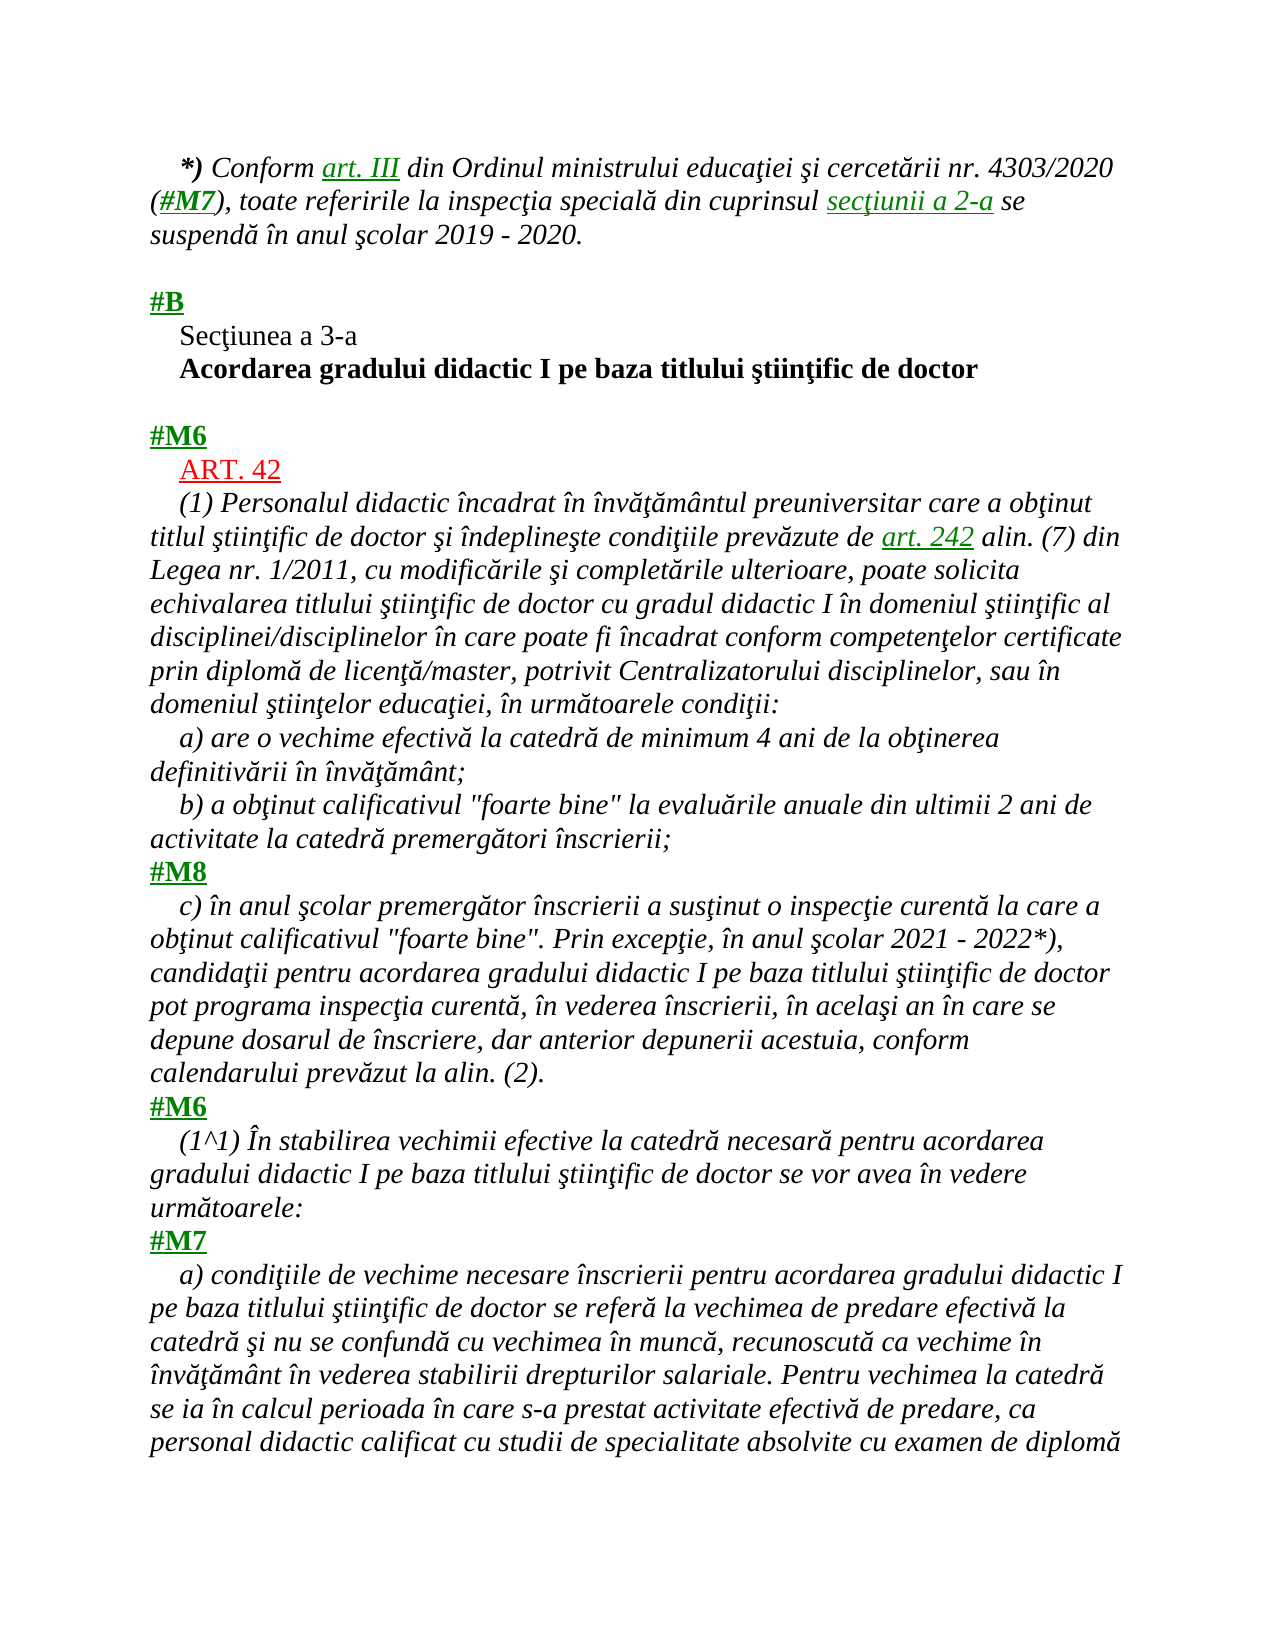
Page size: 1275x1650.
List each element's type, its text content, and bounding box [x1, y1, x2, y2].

text c) în anul şcolar premergător înscrierii a susţinut o inspecţie curentă la care a obţinut calificativul "foarte bine". Prin excepţie, în anul şcolar 2021 - 2022*), candidaţii pentru acordarea gradului didactic I pe baza titlului ştiinţific de doctor pot programa inspecţia curentă, în vederea înscrierii, în acelaşi an în care se depune dosarul de înscriere, dar anterior depunerii acestuia, conform calendarului prevăzut la alin. (2). [150, 888, 1125, 1089]
text (1) Personalul didactic încadrat în învăţământul preuniversitar care a obţinut titlul ştiinţific de doctor şi îndeplineşte condiţiile prevăzute de art. 242 alin. (7) din Legea nr. 1/2011, cu modificările şi completările ulterioare, poate solicita echivalarea titlului ştiinţific de doctor cu gradul didactic I în domeniul ştiinţific al disciplinei/disciplinelor în care poate fi încadrat conform competenţelor certificate prin diplomă de licenţă/master, potrivit Centralizatorului disciplinelor, sau în domeniul ştiinţelor educaţiei, în următoarele condiţii: [150, 485, 1125, 720]
text b) a obţinut calificativul "foarte bine" la evaluările anuale din ultimii 2 ani de activitate la catedră premergători înscrierii; [150, 787, 1125, 854]
text ART. 42 [150, 452, 1125, 485]
text Secţiunea a 3-a [150, 318, 1125, 351]
text #M6 [150, 1089, 1125, 1123]
text *) Conform art. III din Ordinul ministrului educaţiei şi cercetării nr. 4303/2020 (#M7), toate referirile la inspecţia specială din cuprinsul secţiunii a 2-a se suspendă în anul şcolar 2019 - 2020. [150, 150, 1125, 251]
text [150, 1257, 1125, 1458]
text #B [150, 284, 1125, 318]
text #M8 [150, 854, 1125, 888]
text (1^1) În stabilirea vechimii efective la catedră necesară pentru acordarea gradului didactic I pe baza titlului ştiinţific de doctor se vor avea în vedere următoarele: [150, 1123, 1125, 1223]
text a) are o vechime efectivă la catedră de minimum 4 ani de la obţinerea definitivării în învăţământ; [150, 720, 1125, 787]
text #M7 [150, 1223, 1125, 1257]
text #M6 [150, 418, 1125, 452]
text Acordarea gradului didactic I pe baza titlului ştiinţific de doctor [150, 351, 1125, 385]
